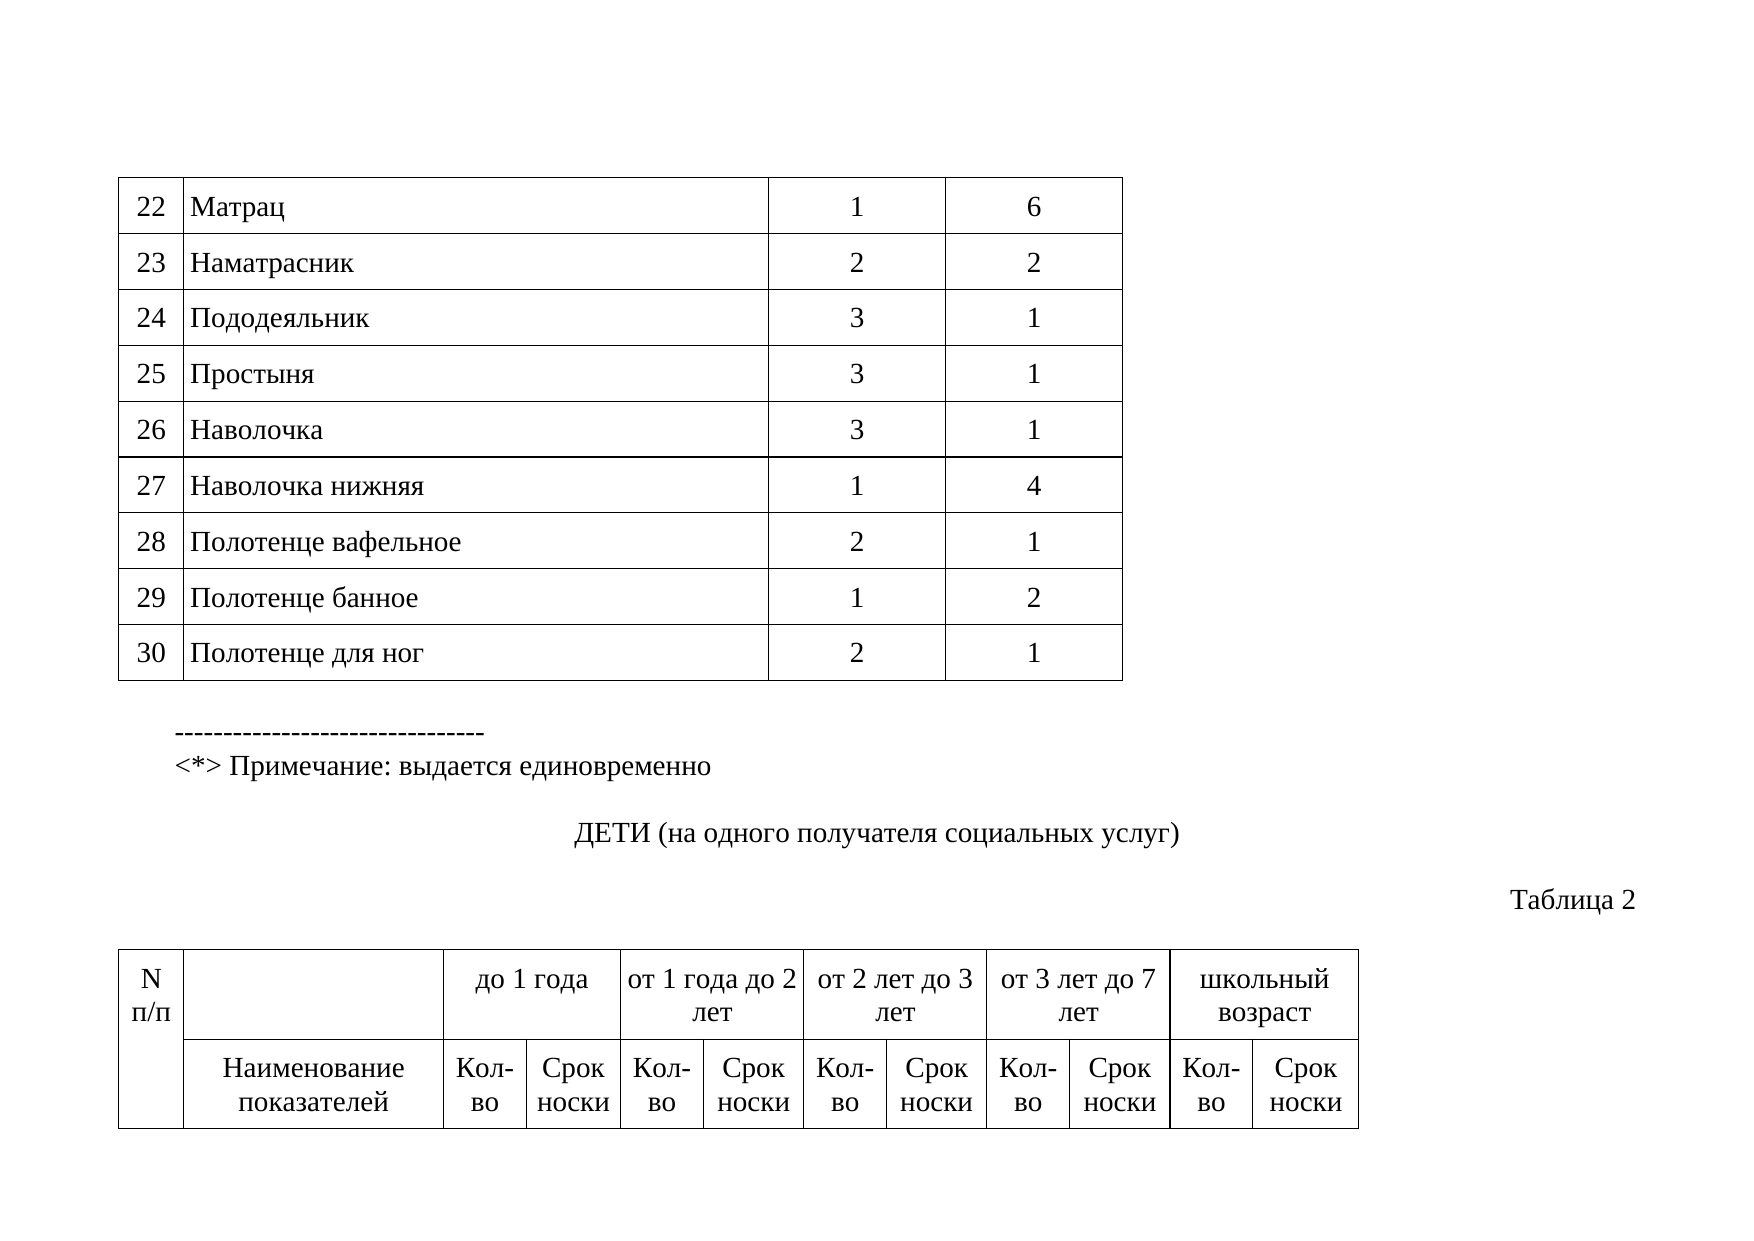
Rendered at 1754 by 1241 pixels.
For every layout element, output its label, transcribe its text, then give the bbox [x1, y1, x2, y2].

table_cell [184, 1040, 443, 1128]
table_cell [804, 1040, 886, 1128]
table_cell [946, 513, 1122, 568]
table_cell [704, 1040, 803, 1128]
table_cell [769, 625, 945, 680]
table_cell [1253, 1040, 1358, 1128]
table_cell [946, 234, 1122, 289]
text ДЕТИ (на одного получателя социальных услуг) [118, 815, 1636, 848]
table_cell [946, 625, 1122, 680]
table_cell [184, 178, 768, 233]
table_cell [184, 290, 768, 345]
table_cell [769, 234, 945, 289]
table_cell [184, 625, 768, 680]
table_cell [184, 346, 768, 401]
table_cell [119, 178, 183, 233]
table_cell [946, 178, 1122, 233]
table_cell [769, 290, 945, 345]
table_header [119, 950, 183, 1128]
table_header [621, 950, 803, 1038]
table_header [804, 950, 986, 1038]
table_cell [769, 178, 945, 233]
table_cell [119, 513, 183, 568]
text -------------------------------- [118, 714, 1636, 748]
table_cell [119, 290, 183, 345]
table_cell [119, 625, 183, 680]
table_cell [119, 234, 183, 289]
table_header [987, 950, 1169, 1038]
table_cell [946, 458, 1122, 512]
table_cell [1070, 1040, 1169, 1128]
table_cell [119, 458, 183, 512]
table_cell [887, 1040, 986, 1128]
text Таблица 2 [118, 882, 1636, 916]
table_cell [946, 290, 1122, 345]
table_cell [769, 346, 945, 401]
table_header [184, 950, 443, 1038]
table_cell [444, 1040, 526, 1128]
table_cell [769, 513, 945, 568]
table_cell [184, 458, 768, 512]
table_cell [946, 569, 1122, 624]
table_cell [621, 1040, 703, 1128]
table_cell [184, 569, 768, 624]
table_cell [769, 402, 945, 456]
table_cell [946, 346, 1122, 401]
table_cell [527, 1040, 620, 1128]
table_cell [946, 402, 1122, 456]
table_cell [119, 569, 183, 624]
text <*> Примечание: выдается единовременно [118, 748, 1636, 781]
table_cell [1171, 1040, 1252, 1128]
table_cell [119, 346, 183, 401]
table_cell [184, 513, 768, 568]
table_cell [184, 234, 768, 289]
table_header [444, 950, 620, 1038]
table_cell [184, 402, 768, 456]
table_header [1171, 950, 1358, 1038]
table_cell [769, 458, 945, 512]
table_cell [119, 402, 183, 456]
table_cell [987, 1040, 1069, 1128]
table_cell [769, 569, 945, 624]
